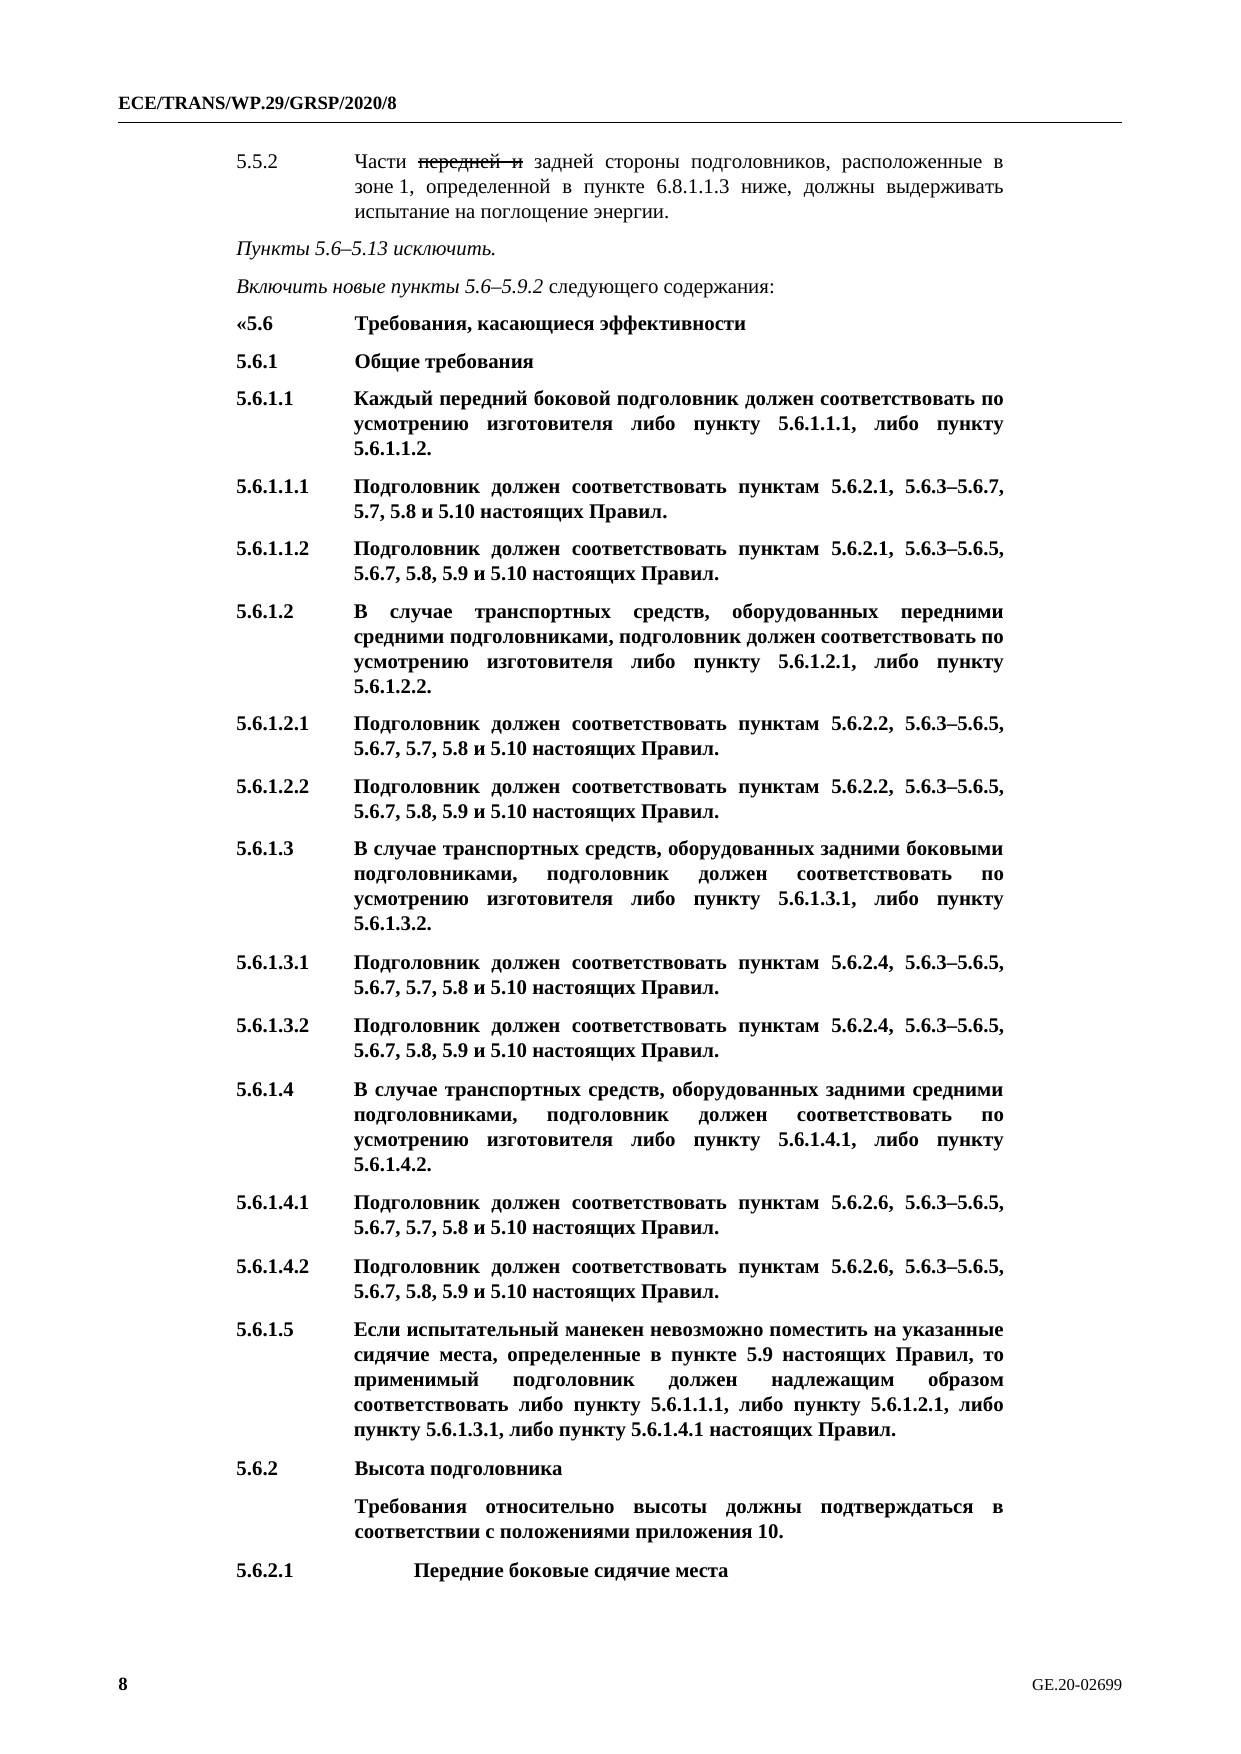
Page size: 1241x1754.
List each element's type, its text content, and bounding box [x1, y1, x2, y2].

text 5.6.1.4 В случае транспортных средств, оборудованных задними средними подголовниками, подголовник должен соответствовать по усмотрению изготовителя либо пункту 5.6.1.4.1, либо пункту 5.6.1.4.2. [236, 1076, 1004, 1176]
text 5.5.2 Части передней и задней стороны подголовников, расположенные в зоне 1, определенной в пункте 6.8.1.1.3 ниже, должны выдерживать испытание на поглощение энергии. [236, 148, 1004, 223]
text Требования относительно высоты должны подтверждаться в соответствии с положениями приложения 10. [354, 1493, 1004, 1543]
text Пункты 5.6–5.13 исключить. [236, 235, 1004, 260]
text 5.6.1.2 В случае транспортных средств, оборудованных передними средними подголовниками, подголовник должен соответствовать по усмотрению изготовителя либо пункту 5.6.1.2.1, либо пункту 5.6.1.2.2. [236, 598, 1004, 698]
text 5.6.1.2.2 Подголовник должен соответствовать пунктам 5.6.2.2, 5.6.3–5.6.5, 5.6.7, 5.8, 5.9 и 5.10 настоящих Правил. [236, 773, 1004, 823]
text 5.6.1.3.1 Подголовник должен соответствовать пунктам 5.6.2.4, 5.6.3–5.6.5, 5.6.7, 5.7, 5.8 и 5.10 настоящих Правил. [236, 949, 1004, 999]
text 5.6.1.4.2 Подголовник должен соответствовать пунктам 5.6.2.6, 5.6.3–5.6.5, 5.6.7, 5.8, 5.9 и 5.10 настоящих Правил. [236, 1253, 1004, 1303]
text 5.6.1.4.1 Подголовник должен соответствовать пунктам 5.6.2.6, 5.6.3–5.6.5, 5.6.7, 5.7, 5.8 и 5.10 настоящих Правил. [236, 1189, 1004, 1239]
text «5.6 Требования, касающиеся эффективности [236, 310, 1004, 335]
text 5.6.1.3 В случае транспортных средств, оборудованных задними боковыми подголовниками, подголовник должен соответствовать по усмотрению изготовителя либо пункту 5.6.1.3.1, либо пункту 5.6.1.3.2. [236, 835, 1004, 935]
text 5.6.2.1 Передние боковые сидячие места [236, 1557, 1004, 1582]
text 5.6.2 Высота подголовника [236, 1455, 1004, 1480]
text 5.6.1.5 Если испытательный манекен невозможно поместить на указанные сидячие места, определенные в пункте 5.9 настоящих Правил, то применимый подголовник должен надлежащим образом соответствовать либо пункту 5.6.1.1.1, либо пункту 5.6.1.2.1, либо пункту 5.6.1.3.1, либо пункту 5.6.1.4.1 настоящих Правил. [236, 1316, 1004, 1441]
text 5.6.1.1 Каждый передний боковой подголовник должен соответствовать по усмотрению изготовителя либо пункту 5.6.1.1.1, либо пункту 5.6.1.1.2. [236, 385, 1004, 460]
text 5.6.1 Общие требования [236, 348, 1004, 373]
text 5.6.1.2.1 Подголовник должен соответствовать пунктам 5.6.2.2, 5.6.3–5.6.5, 5.6.7, 5.7, 5.8 и 5.10 настоящих Правил. [236, 710, 1004, 760]
text Включить новые пункты 5.6–5.9.2 следующего содержания: [236, 273, 1004, 298]
text 5.6.1.3.2 Подголовник должен соответствовать пунктам 5.6.2.4, 5.6.3–5.6.5, 5.6.7, 5.8, 5.9 и 5.10 настоящих Правил. [236, 1012, 1004, 1062]
text 5.6.1.1.2 Подголовник должен соответствовать пунктам 5.6.2.1, 5.6.3–5.6.5, 5.6.7, 5.8, 5.9 и 5.10 настоящих Правил. [236, 535, 1004, 585]
text 5.6.1.1.1 Подголовник должен соответствовать пунктам 5.6.2.1, 5.6.3–5.6.7, 5.7, 5.8 и 5.10 настоящих Правил. [236, 473, 1004, 523]
